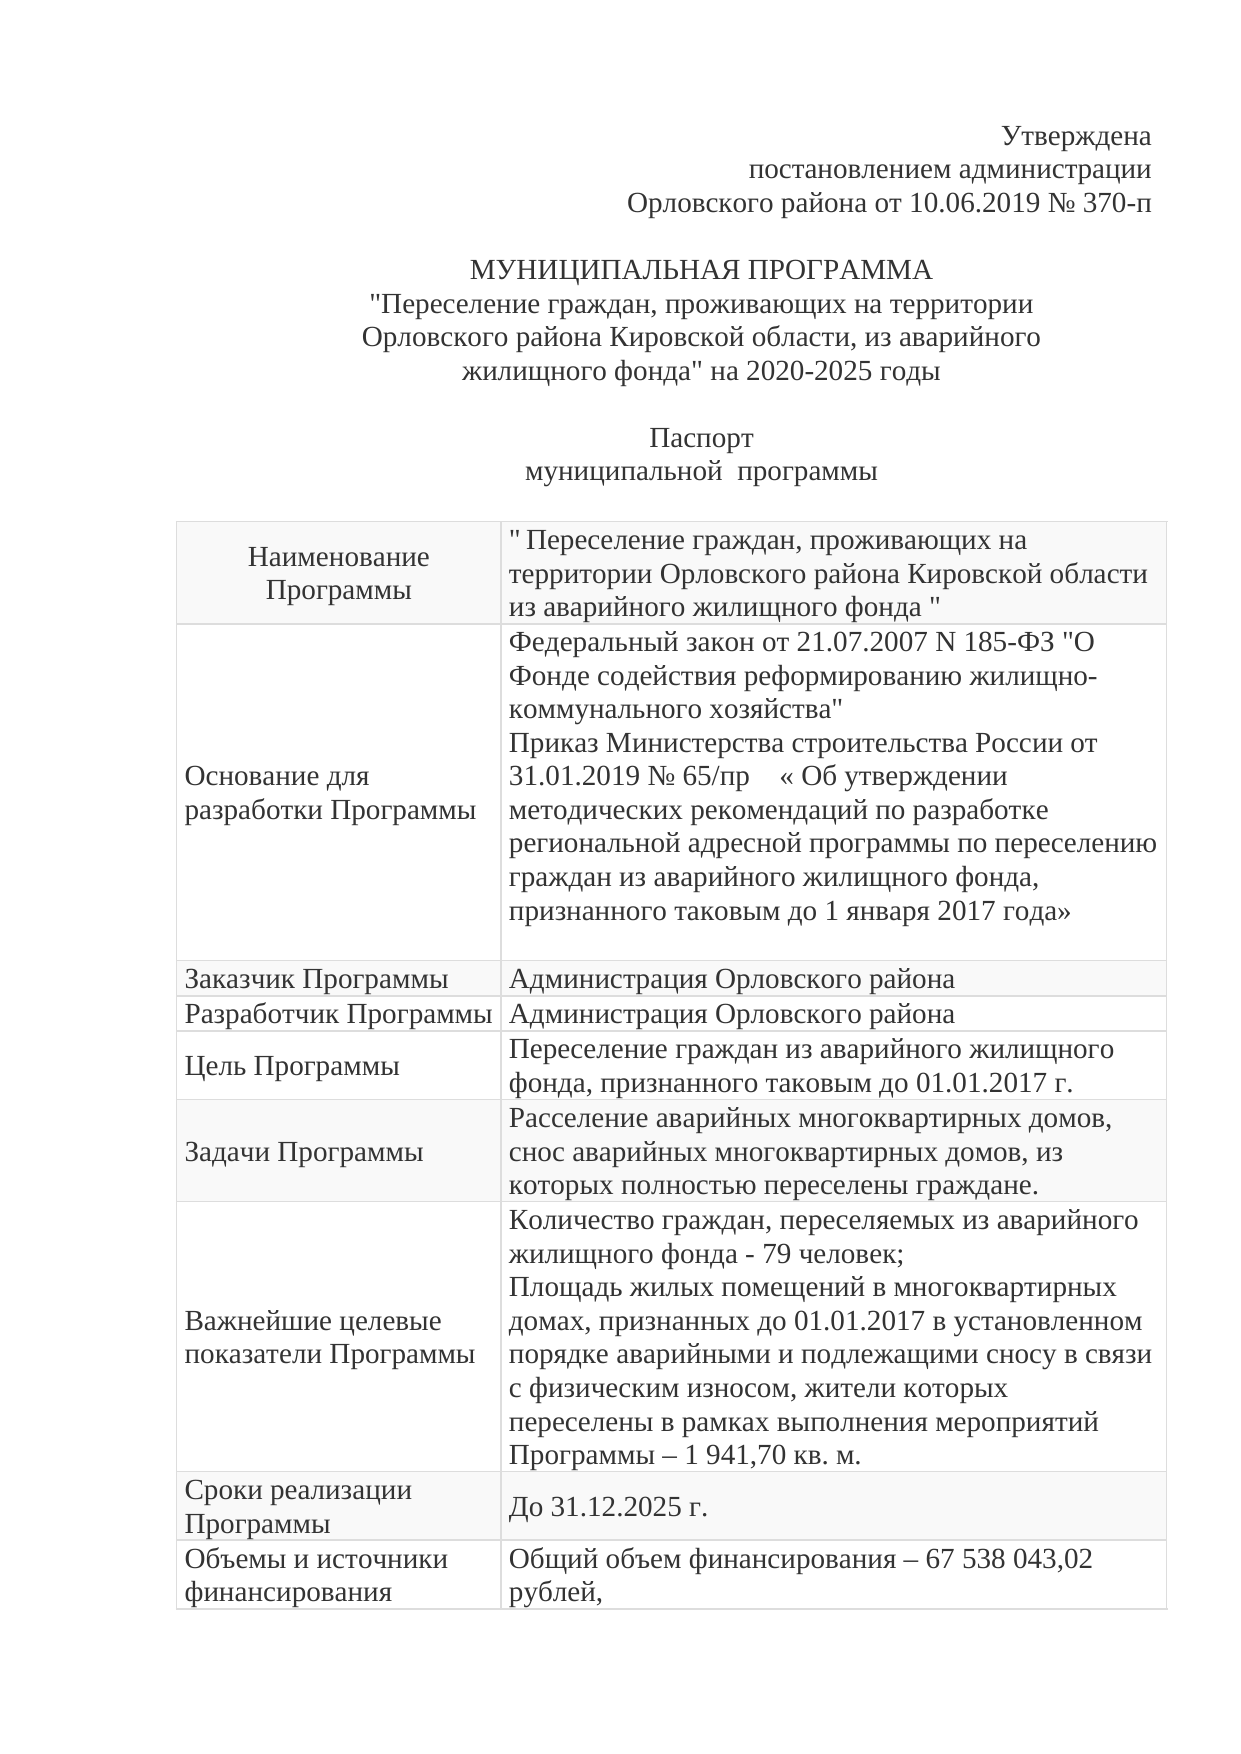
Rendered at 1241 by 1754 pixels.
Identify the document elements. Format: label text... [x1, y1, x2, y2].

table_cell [177, 1541, 500, 1608]
text Орловского района от 10.06.2019 № 370-п [177, 185, 1152, 219]
text Орловского района Кировской области, из аварийного [177, 319, 1152, 353]
table_cell Основание для разработки Программы [177, 625, 500, 960]
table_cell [502, 1541, 1166, 1608]
table_cell Цель Программы [177, 1032, 500, 1099]
text Паспорт [177, 420, 1152, 453]
table_cell Сроки реализации Программы [177, 1472, 500, 1539]
table_cell Задачи Программы [177, 1100, 500, 1201]
table_cell Переселение граждан из аварийного жилищного фонда, признанного таковым до 01.01.2017 г. [502, 1032, 1166, 1099]
table_header " Переселение граждан, проживающих на территории Орловского района Кировской области из аварийного жилищного фонда " [502, 522, 1166, 623]
table_cell До 31.12.2025 г. [502, 1472, 1166, 1539]
table_header Наименование Программы [177, 522, 500, 623]
text постановлением администрации [177, 152, 1152, 185]
table_cell Количество граждан, переселяемых из аварийного жилищного фонда - 79 человек; Площадь жилых помещений в многоквартирных домах, признанных до 01.01.2017 в установленном порядке аварийными и подлежащими сносу в связи с физическим износом, жители которых переселены в рамках выполнения мероприятий Программы – . [502, 1202, 1166, 1471]
text жилищного фонда" на 2020-2025 годы [177, 353, 1152, 386]
table_cell Администрация Орловского района [502, 997, 1166, 1030]
text "Переселение граждан, проживающих на территории [177, 286, 1152, 319]
table_cell Расселение аварийных многоквартирных домов, снос аварийных многоквартирных домов, из которых полностью переселены граждане. [502, 1100, 1166, 1201]
text муниципальной программы [177, 453, 1152, 487]
text МУНИЦИПАЛЬНАЯ ПРОГРАММА [177, 252, 1152, 286]
table_cell Заказчик Программы [177, 961, 500, 995]
text Утверждена [177, 118, 1152, 152]
table_cell Важнейшие целевые показатели Программы [177, 1202, 500, 1471]
table_cell Администрация Орловского района [502, 961, 1166, 995]
table_cell Федеральный закон от 21.07.2007 N 185-ФЗ "О Фонде содействия реформированию жилищно-коммунального хозяйства" Приказ Министерства строительства России от 31.01.2019 № 65/пр « Об утверждении методических рекомендаций по разработке региональной адресной программы по переселению граждан из аварийного жилищного фонда, признанного таковым до 1 января 2017 года» [502, 625, 1166, 960]
table_cell Разработчик Программы [177, 997, 500, 1030]
